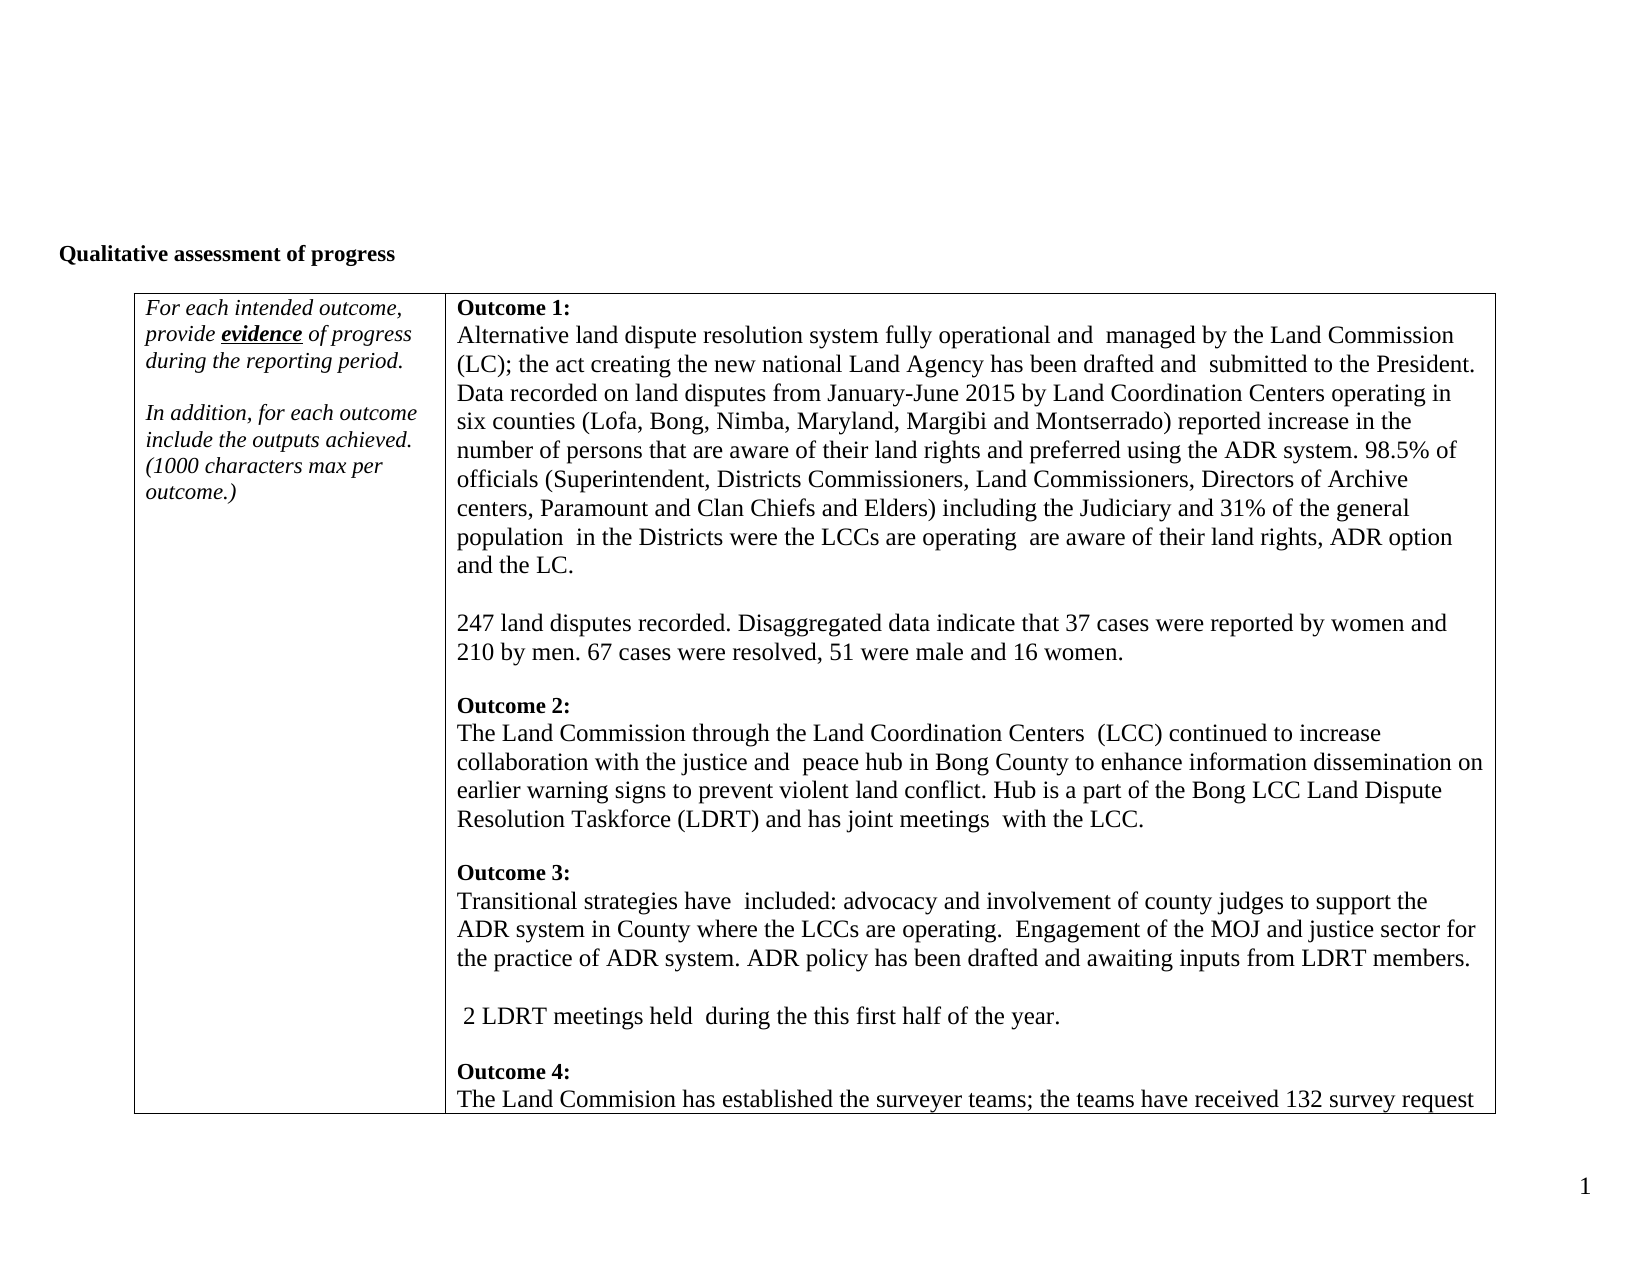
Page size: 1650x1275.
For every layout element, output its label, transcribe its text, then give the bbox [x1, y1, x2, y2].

text Qualitative assessment of progress [58, 240, 1591, 267]
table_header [135, 294, 445, 1113]
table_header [446, 294, 1495, 1113]
